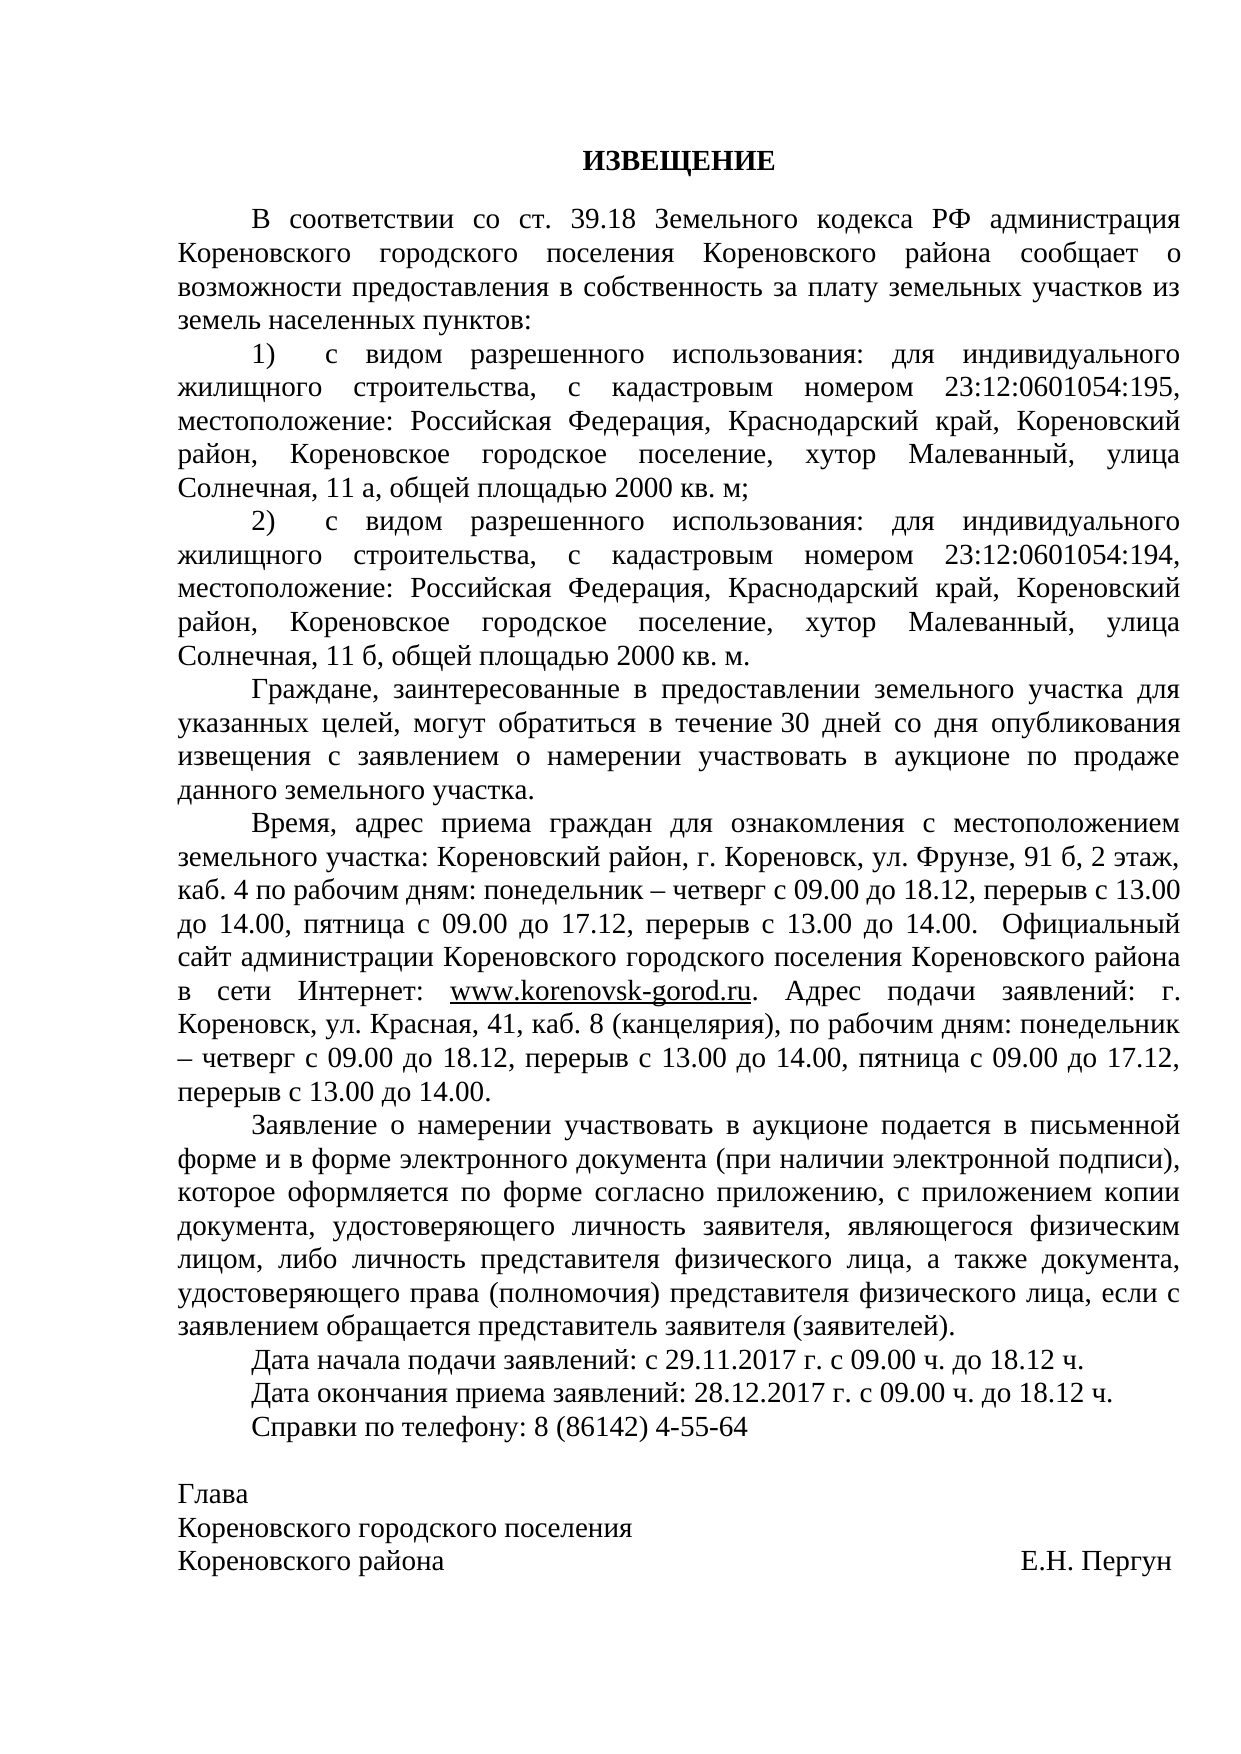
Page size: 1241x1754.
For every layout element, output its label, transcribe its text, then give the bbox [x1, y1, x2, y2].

text Дата окончания приема заявлений: 28.12.2017 г. с 09.00 ч. до 18.12 ч. [177, 1376, 1181, 1409]
text ИЗВЕЩЕНИЕ [177, 143, 1181, 177]
text Кореновского городского поселения [177, 1510, 1181, 1543]
text Заявление о намерении участвовать в аукционе подается в письменной форме и в форме электронного документа (при наличии электронной подписи), которое оформляется по форме согласно приложению, с приложением копии документа, удостоверяющего личность заявителя, являющегося физическим лицом, либо личность представителя физического лица, а также документа, удостоверяющего права (полномочия) представителя физического лица, если с заявлением обращается представитель заявителя (заявителей). [177, 1107, 1181, 1342]
text В соответствии со ст. 39.18 Земельного кодекса РФ администрация Кореновского городского поселения Кореновского района сообщает о возможности предоставления в собственность за плату земельных участков из земель населенных пунктов: [177, 202, 1181, 336]
text Справки по телефону: 8 (86142) 4-55-64 [177, 1409, 1181, 1443]
text Глава [177, 1476, 1181, 1510]
text Кореновского района Е.Н. Пергун [177, 1543, 1181, 1577]
text Граждане, заинтересованные в предоставлении земельного участка для указанных целей, могут обратиться в течение 30 дней со дня опубликования извещения с заявлением о намерении участвовать в аукционе по продаже данного земельного участка. [177, 671, 1181, 805]
text 1) с видом разрешенного использования: для индивидуального жилищного строительства, с кадастровым номером 23:12:0601054:195, местоположение: Российская Федерация, Краснодарский край, Кореновский район, Кореновское городское поселение, хутор Малеванный, улица Солнечная, 11 а, общей площадью 2000 кв. м; [177, 336, 1181, 503]
text Дата начала подачи заявлений: с 29.11.2017 г. с 09.00 ч. до 18.12 ч. [177, 1342, 1181, 1376]
text 2) с видом разрешенного использования: для индивидуального жилищного строительства, с кадастровым номером 23:12:0601054:194, местоположение: Российская Федерация, Краснодарский край, Кореновский район, Кореновское городское поселение, хутор Малеванный, улица Солнечная, 11 б, общей площадью 2000 кв. м. [177, 503, 1181, 671]
text Время, адрес приема граждан для ознакомления с местоположением земельного участка: Кореновский район, г. Кореновск, ул. Фрунзе, 91 б, 2 этаж, каб. 4 по рабочим дням: понедельник – четверг с 09.00 до 18.12, перерыв с 13.00 до 14.00, пятница с 09.00 до 17.12, перерыв с 13.00 до 14.00. Официальный сайт администрации Кореновского городского поселения Кореновского района в сети Интернет: www.korenovsk-gorod.ru. Адрес подачи заявлений: г. Кореновск, ул. Красная, 41, каб. 8 (канцелярия), по рабочим дням: понедельник – четверг с 09.00 до 18.12, перерыв с 13.00 до 14.00, пятница с 09.00 до 17.12, перерыв с 13.00 до 14.00. [177, 805, 1181, 1107]
